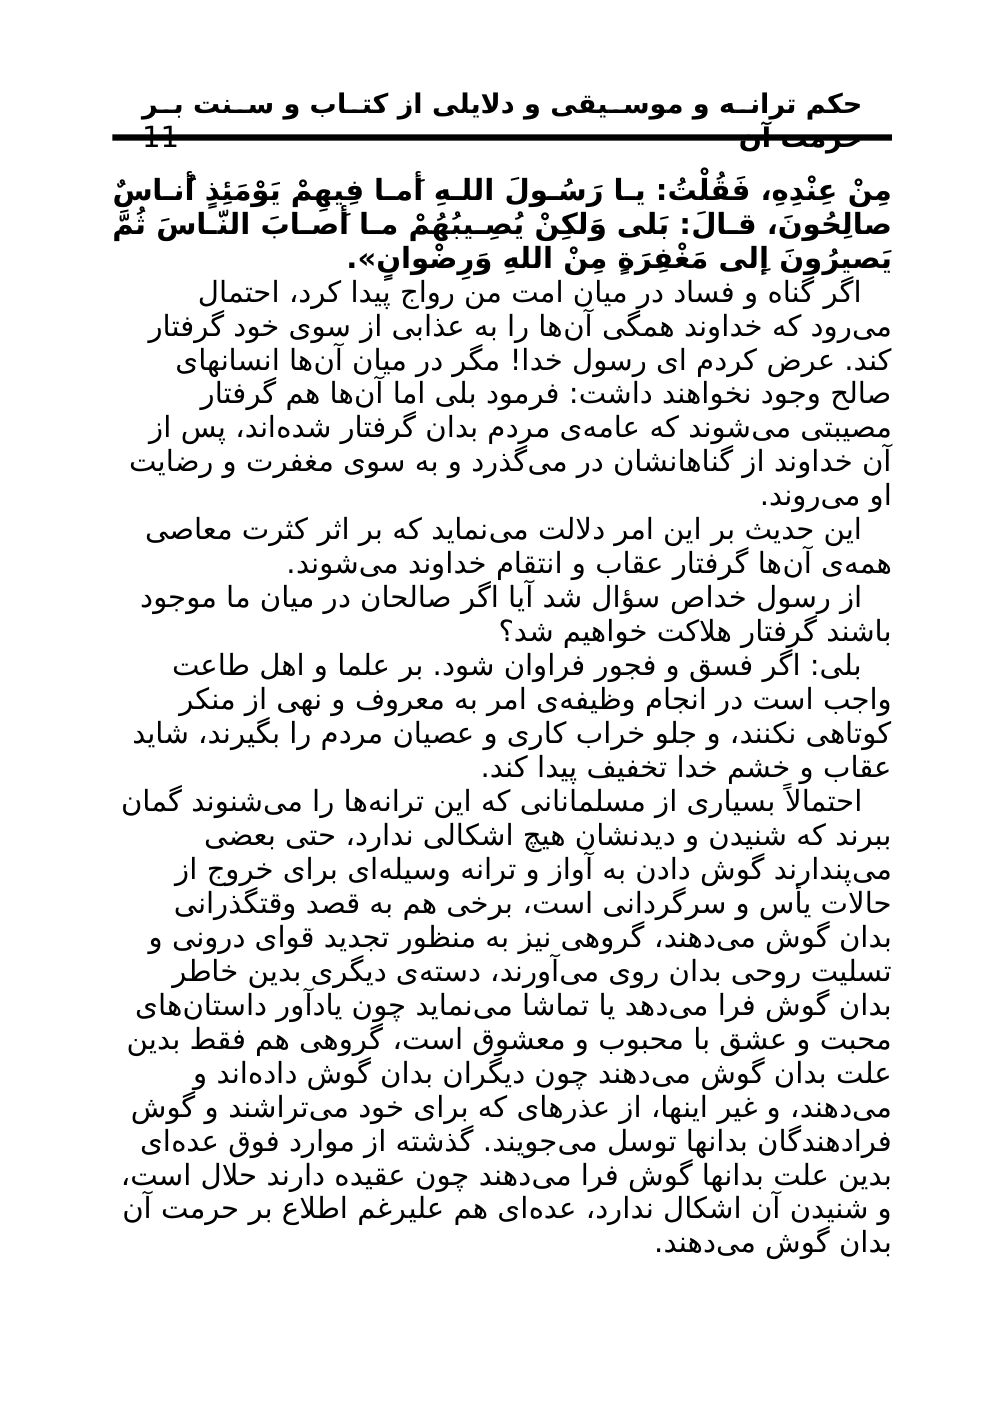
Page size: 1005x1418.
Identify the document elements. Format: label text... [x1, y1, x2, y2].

text از رسول خداص سؤال شد آیا اگر صالحان در میان ما موجود باشند گرفتار هلاکت خواهیم شد؟ [112, 581, 892, 648]
text این حدیث بر این امر دلالت می‌نماید که بر اثر کثرت معاصی همه‌ی آن‌ها گرفتار عقاب و انتقام خداوند می‌شوند. [112, 513, 892, 581]
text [112, 173, 892, 275]
text بلی: اگر فسق و فجور فراوان شود. بر علما و اهل طاعت واجب است در انجام وظیفه‌ی امر به معروف و نهی از منکر کوتاهی نکنند، و جلو خراب کاری و عصیان مردم را بگیرند، شاید عقاب و خشم خدا تخفیف پیدا کند. [112, 648, 892, 784]
text اگر گناه و فساد در میان امت من رواج پیدا کرد، احتمال می‌رود که خداوند همگی آن‌ها را به عذابی از سوی خود گرفتار کند. عرض کردم ای رسول خدا! مگر در میان آن‌ها انسان‎های صالح وجود نخواهند داشت: فرمود بلی اما آن‌ها هم گرفتار مصیبتی می‌شوند که عامه‌ی مردم بدان گرفتار شده‌اند، پس از آن خداوند از گناهانشان در می‌گذرد و به سوی مغفرت و رضایت او می‌روند. [112, 275, 892, 513]
text احتمالاً بسیاری از مسلمانانی که این ترانه‌ها را می‌شنوند گمان ببرند که شنیدن و دیدنشان هیچ اشکالی ندارد، حتی بعضی می‌پندارند گوش دادن به آواز و ترانه وسیله‌ای برای خروج از حالات یأس و سرگردانی است، برخی هم به قصد وقت‎گذرانی بدان گوش می‌دهند، گروهی نیز به منظور تجدید قوای درونی و تسلیت روحی بدان روی می‌آورند، دسته‌ی دیگری بدین خاطر بدان گوش فرا می‌دهد یا تماشا می‌نماید چون یادآور داستان‌های محبت و عشق با محبوب و معشوق است، گروهی هم فقط بدین علت بدان گوش می‌دهند چون دیگران بدان گوش داده‌اند و می‌دهند، و غیر این‎ها، از عذرهای که برای خود می‌تراشند و گوش فرادهندگان بدان‎ها توسل می‌جویند. گذشته از موارد فوق عده‌ای بدین علت بدان‎ها گوش فرا می‌دهند چون عقیده دارند حلال است، و شنیدن آن اشکال ندارد، عده‌ای هم علی‎رغم اطلاع بر حرمت آن بدان گوش می‌دهند. [112, 784, 892, 1260]
